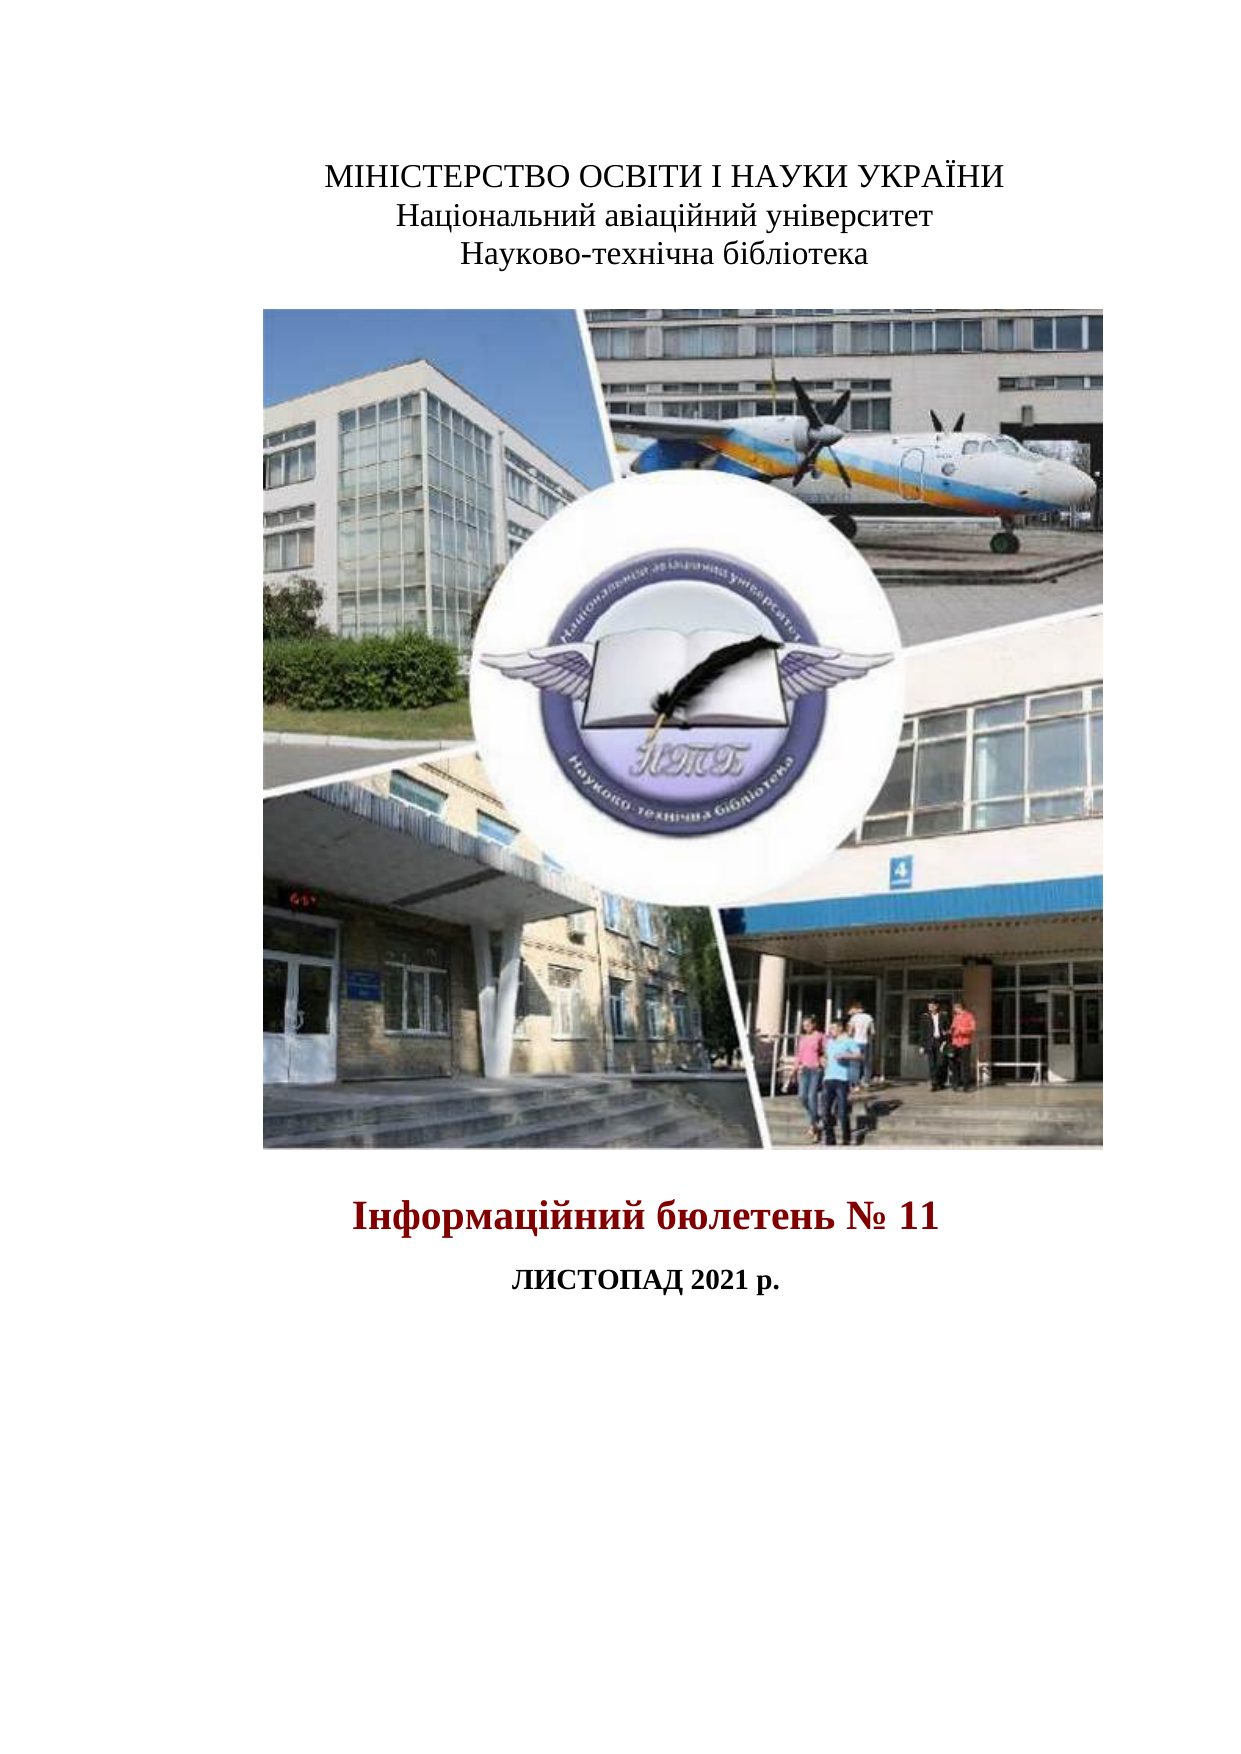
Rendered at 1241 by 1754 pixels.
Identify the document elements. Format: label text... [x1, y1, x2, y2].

picture [263, 309, 1103, 1150]
text Науково-технічна бібліотека [177, 233, 1152, 271]
text Національний авіаційний університет [177, 195, 1152, 233]
text Міністерство освіти і науки України [177, 156, 1152, 195]
text Інформаційний бюлетень № 11 [177, 1190, 1114, 1238]
text ЛИСТОПАД 2021 р. [177, 1262, 1114, 1296]
